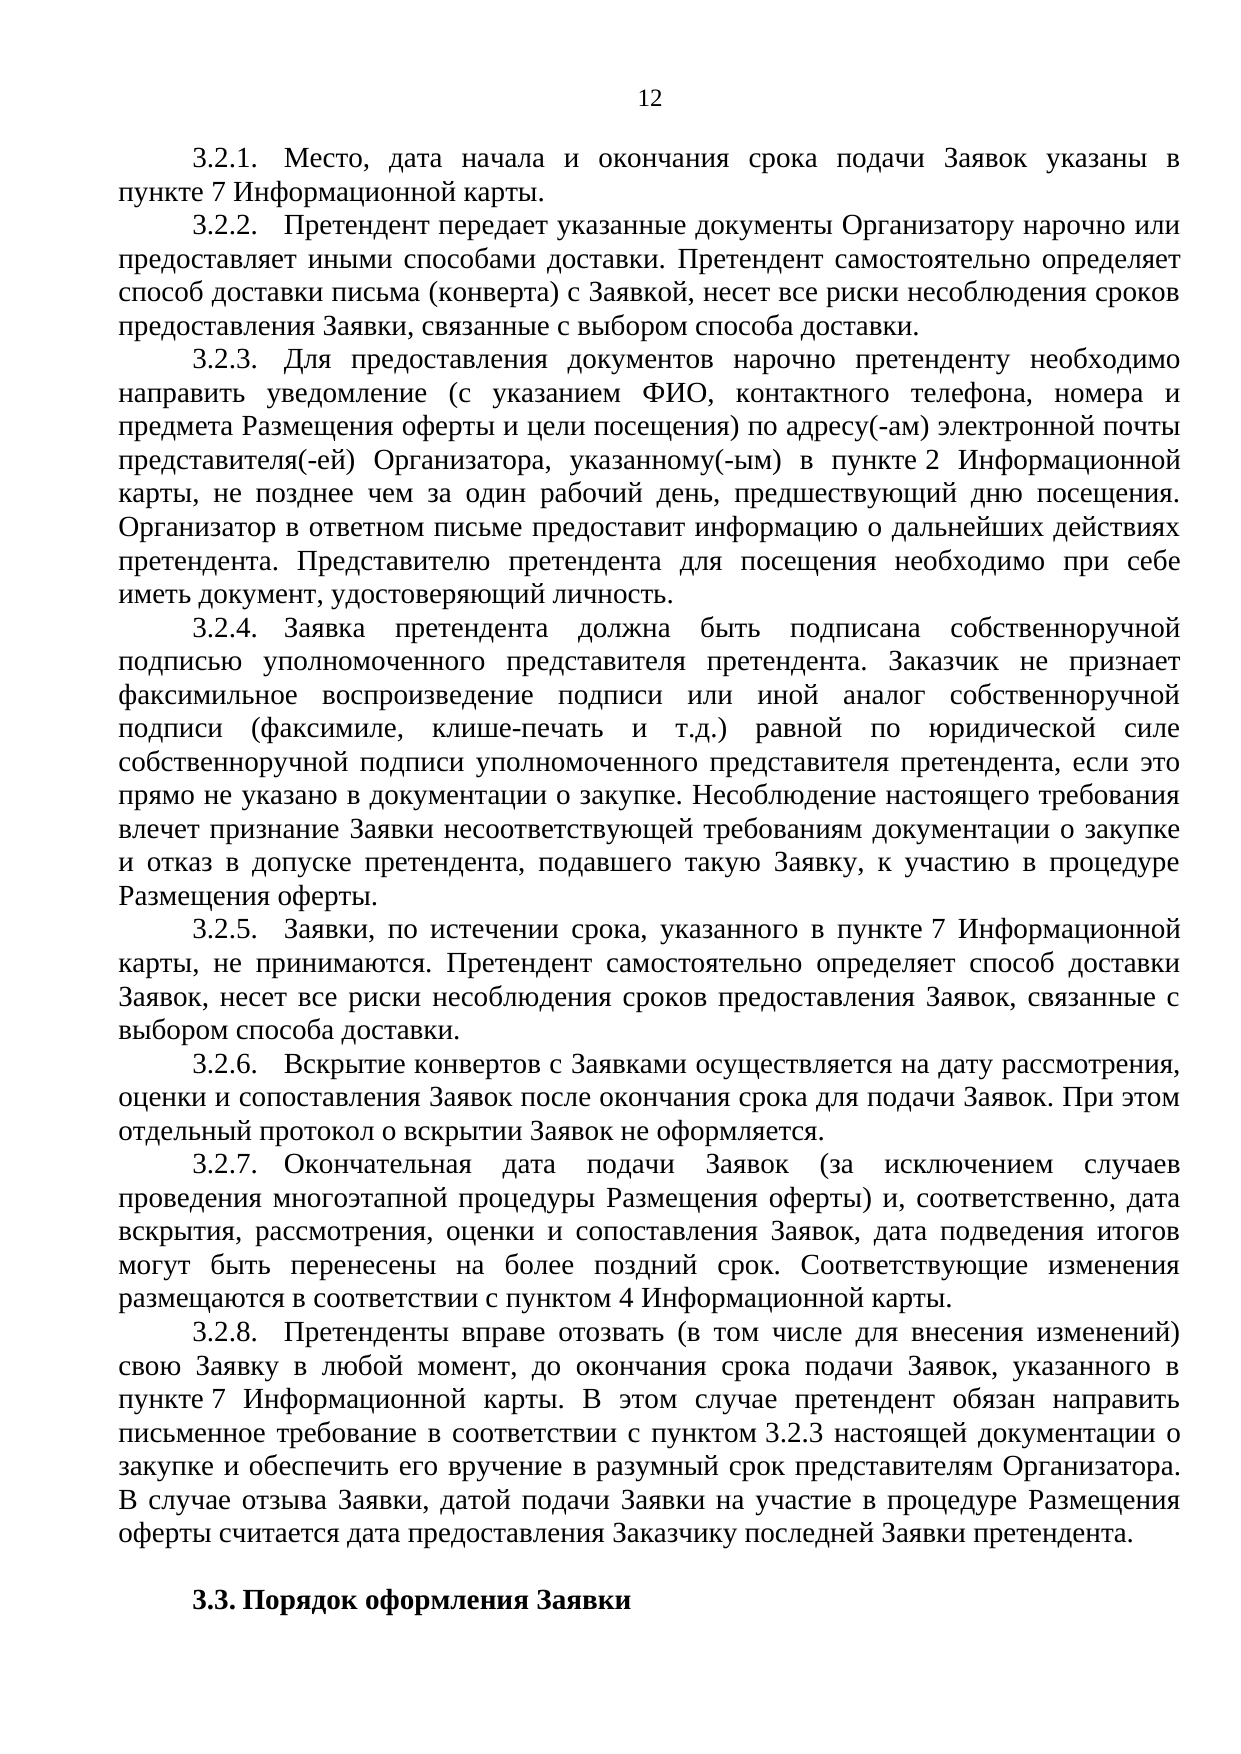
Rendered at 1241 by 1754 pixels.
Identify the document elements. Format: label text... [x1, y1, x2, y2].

list Вскрытие конвертов с Заявками осуществляется на дату рассмотрения, оценки и сопоставления Заявок после окончания срока для подачи Заявок. При этом отдельный протокол о вскрытии Заявок не оформляется. [118, 1046, 1181, 1146]
list Заявки, по истечении срока, указанного в пункте 7 Информационной карты, не принимаются. Претендент самостоятельно определяет способ доставки Заявок, несет все риски несоблюдения сроков предоставления Заявок, связанные с выбором способа доставки. [118, 912, 1181, 1046]
list Заявка претендента должна быть подписана собственноручной подписью уполномоченного представителя претендента. Заказчик не признает факсимильное воспроизведение подписи или иной аналог собственноручной подписи (факсимиле, клише-печать и т.д.) равной по юридической силе собственноручной подписи уполномоченного представителя претендента, если это прямо не указано в документации о закупке. Несоблюдение настоящего требования влечет признание Заявки несоответствующей требованиям документации о закупке и отказ в допуске претендента, подавшего такую Заявку, к участию в процедуре Размещения оферты. [118, 610, 1181, 912]
list Окончательная дата подачи Заявок (за исключением случаев проведения многоэтапной процедуры Размещения оферты) и, соответственно, дата вскрытия, рассмотрения, оценки и сопоставления Заявок, дата подведения итогов могут быть перенесены на более поздний срок. Соответствующие изменения размещаются в соответствии с пунктом 4 Информационной карты. [118, 1146, 1181, 1314]
list Порядок оформления Заявки [118, 1582, 1181, 1616]
list Претенденты вправе отозвать (в том числе для внесения изменений) свою Заявку в любой момент, до окончания срока подачи Заявок, указанного в пункте 7 Информационной карты. В этом случае претендент обязан направить письменное требование в соответствии с пунктом 3.2.3 настоящей документации о закупке и обеспечить его вручение в разумный срок представителям Организатора. В случае отзыва Заявки, датой подачи Заявки на участие в процедуре Размещения оферты считается дата предоставления Заказчику последней Заявки претендента. [118, 1314, 1181, 1549]
list Претендент передает указанные документы Организатору нарочно или предоставляет иными способами доставки. Претендент самостоятельно определяет способ доставки письма (конверта) с Заявкой, несет все риски несоблюдения сроков предоставления Заявки, связанные с выбором способа доставки. [118, 207, 1181, 341]
list Место, дата начала и окончания срока подачи Заявок указаны в пункте 7 Информационной карты. [118, 140, 1181, 207]
list Для предоставления документов нарочно претенденту необходимо направить уведомление (с указанием ФИО, контактного телефона, номера и предмета Размещения оферты и цели посещения) по адресу(-ам) электронной почты представителя(-ей) Организатора, указанному(-ым) в пункте 2 Информационной карты, не позднее чем за один рабочий день, предшествующий дню посещения. Организатор в ответном письме предоставит информацию о дальнейших действиях претендента. Представителю претендента для посещения необходимо при себе иметь документ, удостоверяющий личность. [118, 341, 1181, 610]
